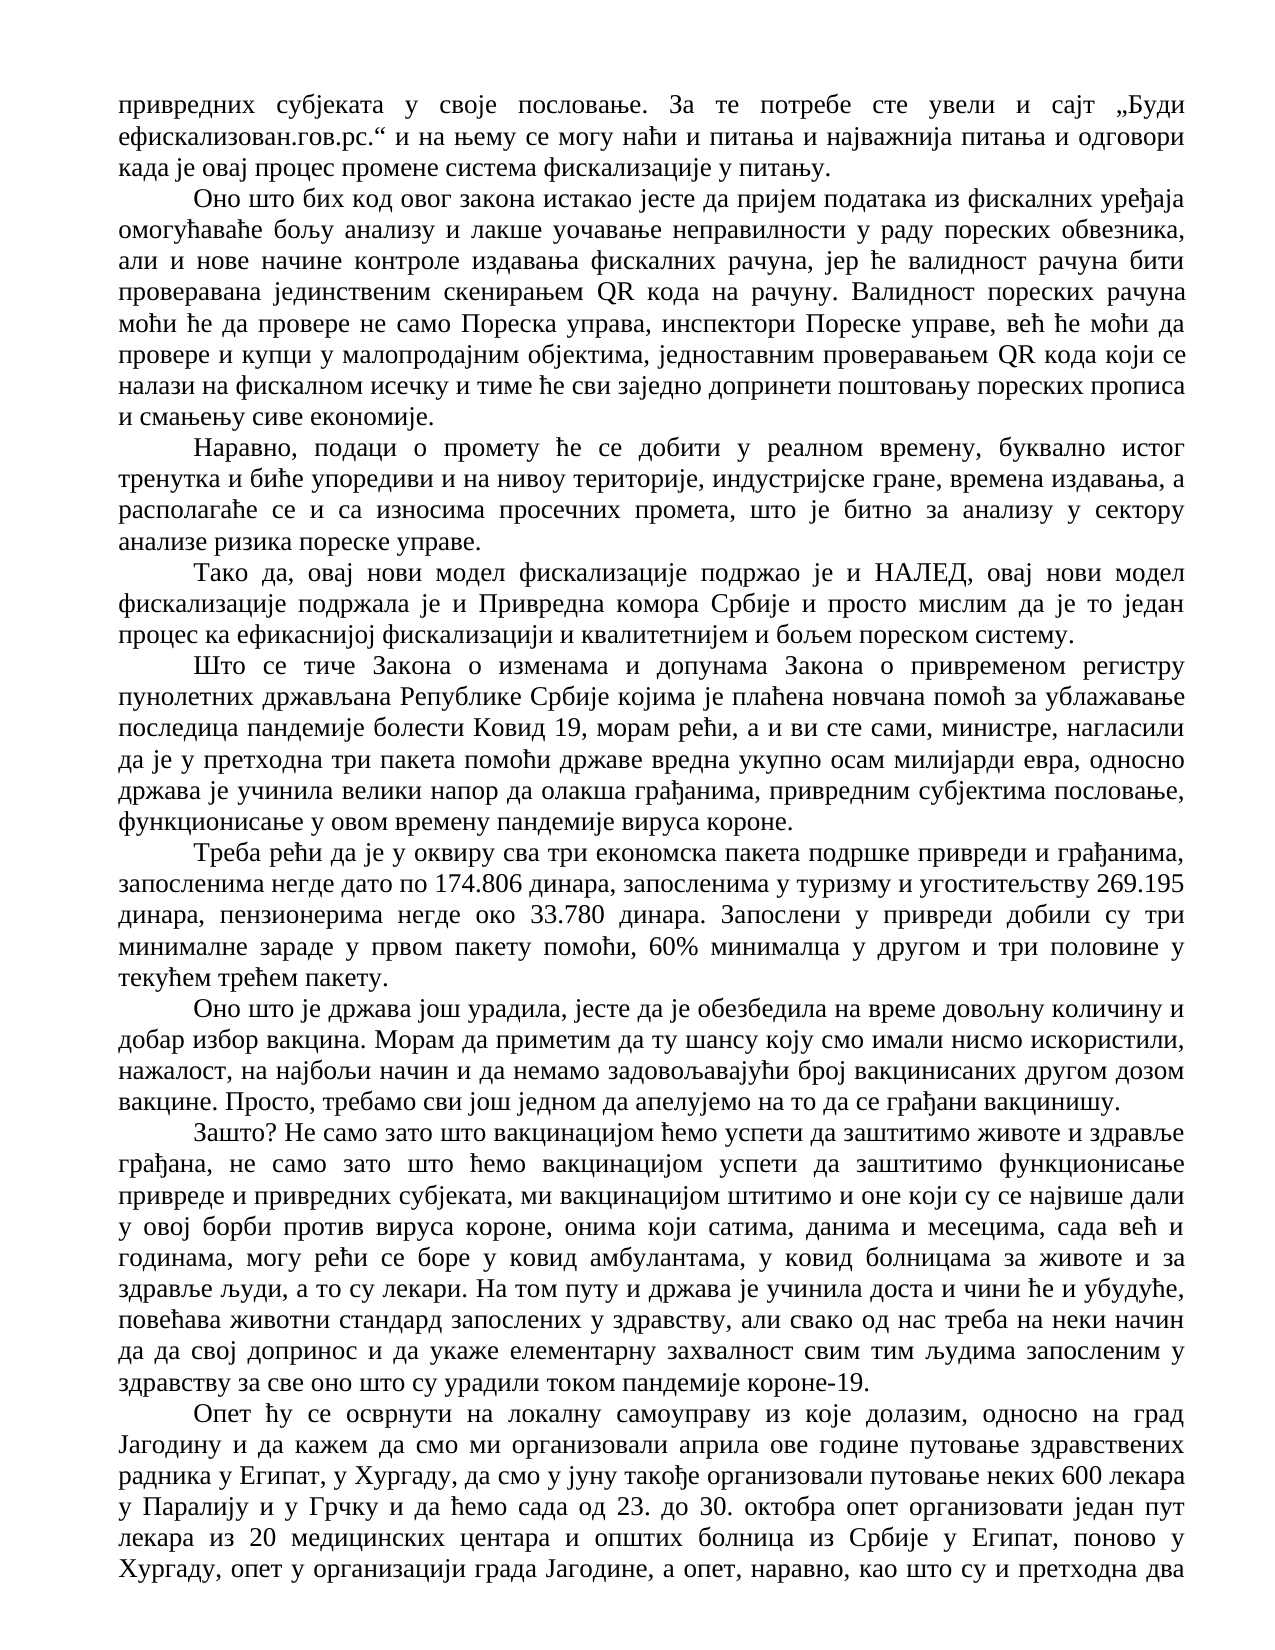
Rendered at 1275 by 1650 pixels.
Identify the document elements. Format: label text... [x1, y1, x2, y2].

text Зашто? Не само зато што вакцинацијом ћемо успети да заштитимо животе и здравље грађана, не само зато што ћемо вакцинацијом успети да заштитимо функционисање привреде и привредних субјеката, ми вакцинацијом штитимо и оне који су се највише дали у овој борби против вируса короне, онима који сатима, данима и месецима, сада већ и годинама, могу рећи се боре у ковид амбулантама, у ковид болницама за животе и за здравље људи, а то су лекари. На том путу и држава је учинила доста и чини ће и убудуће, повећава животни стандард запослених у здравству, али свако од нас треба на неки начин да да свој допринос и да укаже елементарну захвалност свим тим људима запосленим у здравству за све оно што су урадили током пандемије короне-19. [118, 1116, 1186, 1397]
text Што се тиче Закона о изменама и допунама Закона о привременом регистру пунолетних држављана Републике Србије којима је плаћена новчана помоћ за ублажавање последица пандемије болести Ковид 19, морам рећи, а и ви сте сами, министре, нагласили да је у претходна три пакета помоћи државе вредна укупно осам милијарди евра, односно држава је учинила велики напор да олакша грађанима, привредним субјектима пословање, функционисање у овом времену пандемије вируса короне. [118, 649, 1186, 836]
text Оно што бих код овог закона истакао јесте да пријем података из фискалних уређаја омогућаваће бољу анализу и лакше уочавање неправилности у раду пореских обвезника, али и нове начине контроле издавања фискалних рачуна, јер ће валидност рачуна бити проверавана јединственим скенирањем QR кода на рачуну. Валидност пореских рачуна моћи ће да провере не само Пореска управа, инспектори Пореске управе, већ ће моћи да провере и купци у малопродајним објектима, једноставним проверавањем QR кода који се налази на фискалном исечку и тиме ће сви заједно допринети поштовању пореских прописа и смањењу сиве економије. [118, 182, 1186, 431]
text Оно што је држава још урадила, јесте да је обезбедила на време довољну количину и добар избор вакцина. Морам да приметим да ту шансу коју смо имали нисмо искористили, нажалост, на најбољи начин и да немамо задовољавајући број вакцинисаних другом дозом вакцине. Просто, требамо сви још једном да апелујемо на то да се грађани вакцинишу. [118, 992, 1186, 1116]
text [118, 1397, 1186, 1584]
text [118, 89, 1186, 182]
text Тако да, овај нови модел фискализације подржао је и НАЛЕД, овај нови модел фискализације подржала је и Привредна комора Србије и просто мислим да је то један процес ка ефикаснијој фискализацији и квалитетнијем и бољем пореском систему. [118, 556, 1186, 649]
text Наравно, подаци о промету ће се добити у реалном времену, буквално истог тренутка и биће упоредиви и на нивоу територије, индустријске гране, времена издавања, а располагаће се и са износима просечних промета, што је битно за анализу у сектору анализе ризика пореске управе. [118, 431, 1186, 556]
text Треба рећи да је у оквиру сва три економска пакета подршке привреди и грађанима, запосленима негде дато по 174.806 динара, запосленима у туризму и угоститељству 269.195 динара, пензионерима негде око 33.780 динара. Запослени у привреди добили су три минималне зараде у првом пакету помоћи, 60% минималца у другом и три половине у текућем трећем пакету. [118, 836, 1186, 992]
